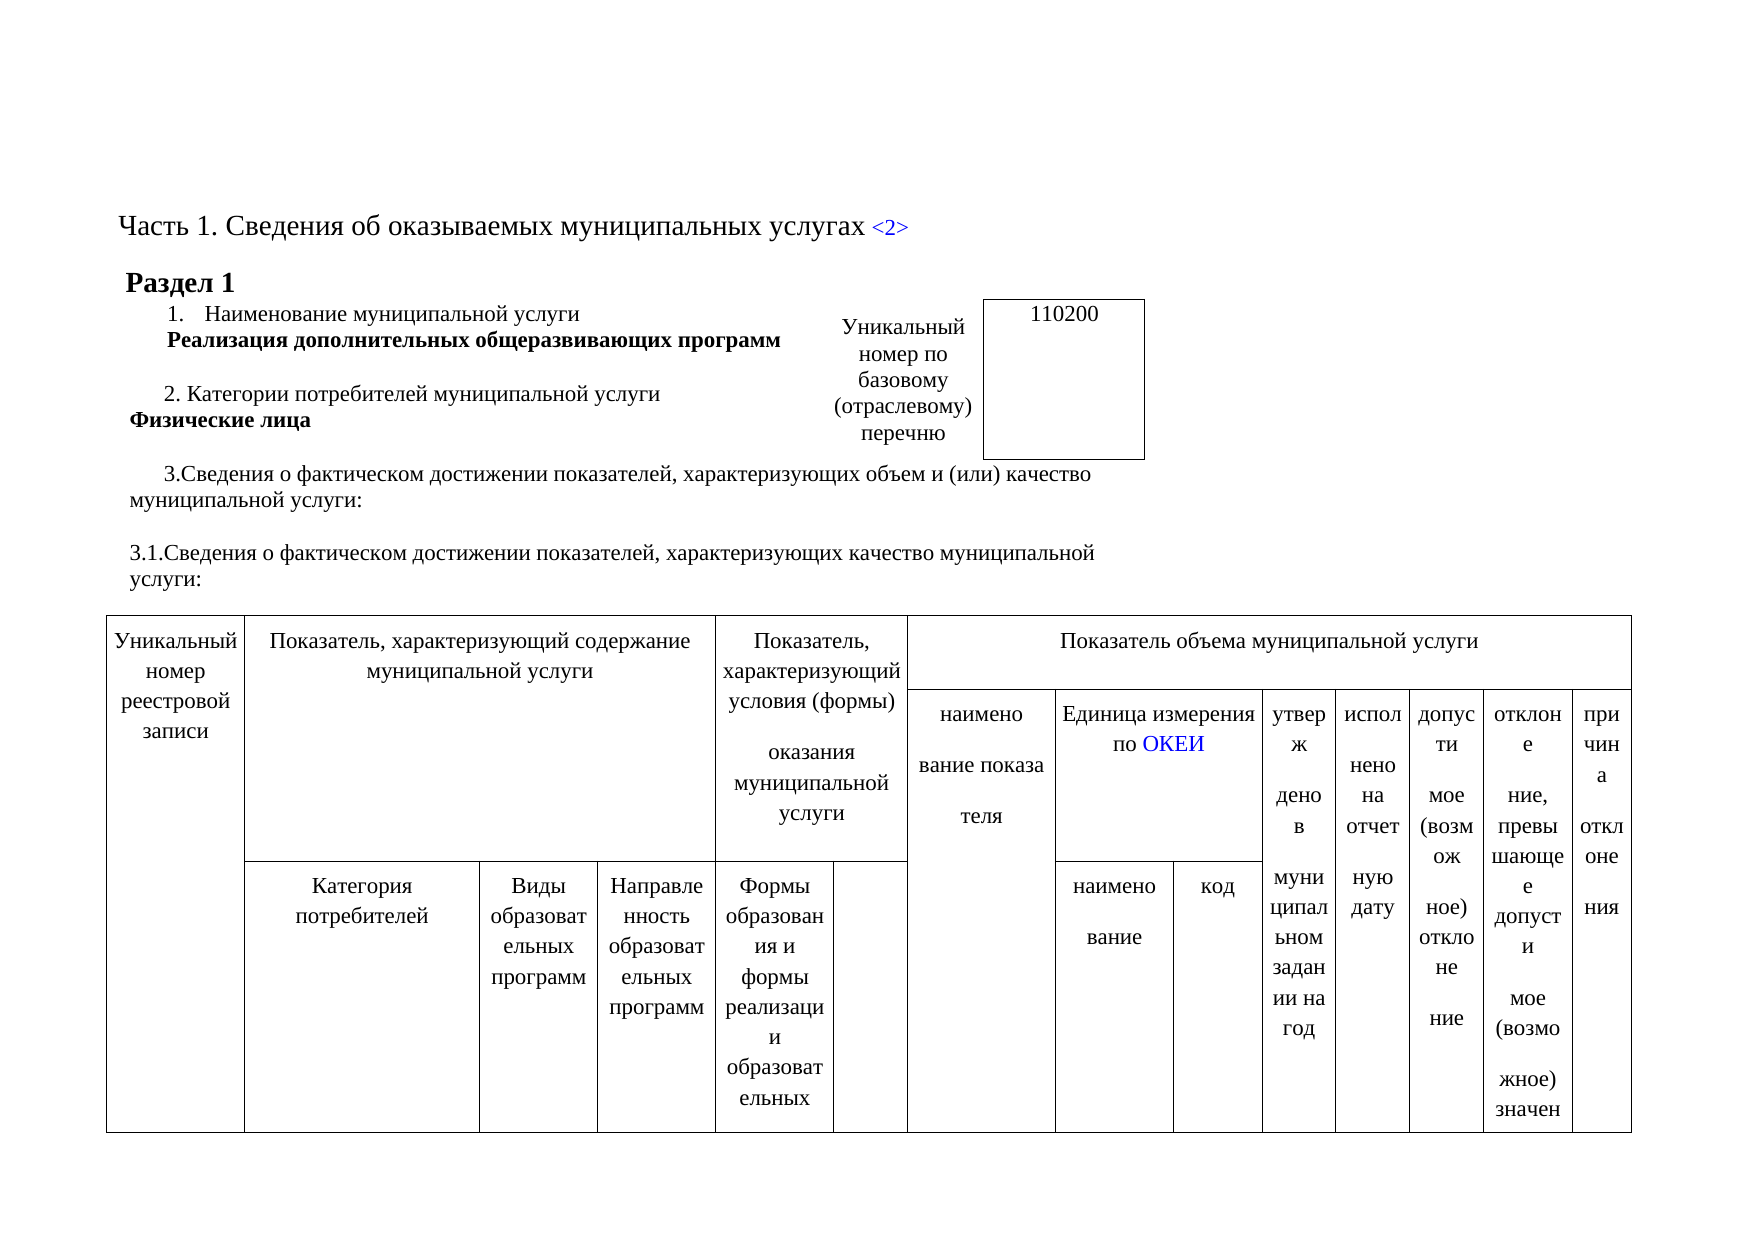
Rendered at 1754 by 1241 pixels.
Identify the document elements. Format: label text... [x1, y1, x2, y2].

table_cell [480, 862, 597, 1132]
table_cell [245, 862, 479, 1132]
text Раздел 1 [118, 265, 1636, 299]
table_cell наимено вание показа теля [908, 690, 1055, 1132]
table_header Наименование муниципальной услуги Реализация дополнительных общеразвивающих программ [118, 299, 823, 379]
table_header Уникальный номер по базовому (отраслевому) перечню [823, 299, 983, 459]
table_header Показатель, характеризующий условия (формы) оказания муниципальной услуги [716, 616, 907, 861]
table_cell наимено вание [1056, 862, 1173, 1132]
table_cell отклоне ние, превышающее допусти мое (возмо жное) значение [1484, 690, 1572, 1132]
table_cell 3.1.Сведения о фактическом достижении показателей, характеризующих качество муниципальной услуги: [118, 539, 1144, 592]
table_header Показатель объема муниципальной услуги [908, 616, 1631, 689]
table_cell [598, 862, 715, 1132]
text Часть 1. Сведения об оказываемых муниципальных услугах <2> [118, 208, 1636, 241]
table_cell испол нено на отчет ную дату [1336, 690, 1409, 1132]
table_cell 3.Сведения о фактическом достижении показателей, характеризующих объем и (или) качество муниципальной услуги: [118, 459, 1144, 539]
table_cell утверж дено в муниципальном задании на год [1263, 690, 1335, 1132]
table_cell допусти мое (возмож ное) отклоне ние [1410, 690, 1483, 1132]
table_cell [834, 862, 907, 1132]
table_header Показатель, характеризующий содержание муниципальной услуги [245, 616, 715, 861]
table_cell 2. Категории потребителей муниципальной услуги Физические лица [118, 379, 823, 459]
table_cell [716, 862, 833, 1132]
table_cell Единица измерения по ОКЕИ [1056, 690, 1262, 861]
table_header Уникальный номер реестровой записи [107, 616, 244, 1132]
table_header 110200 [984, 300, 1144, 459]
table_cell код [1174, 862, 1262, 1132]
table_cell причина отклоне ния [1573, 690, 1631, 1132]
